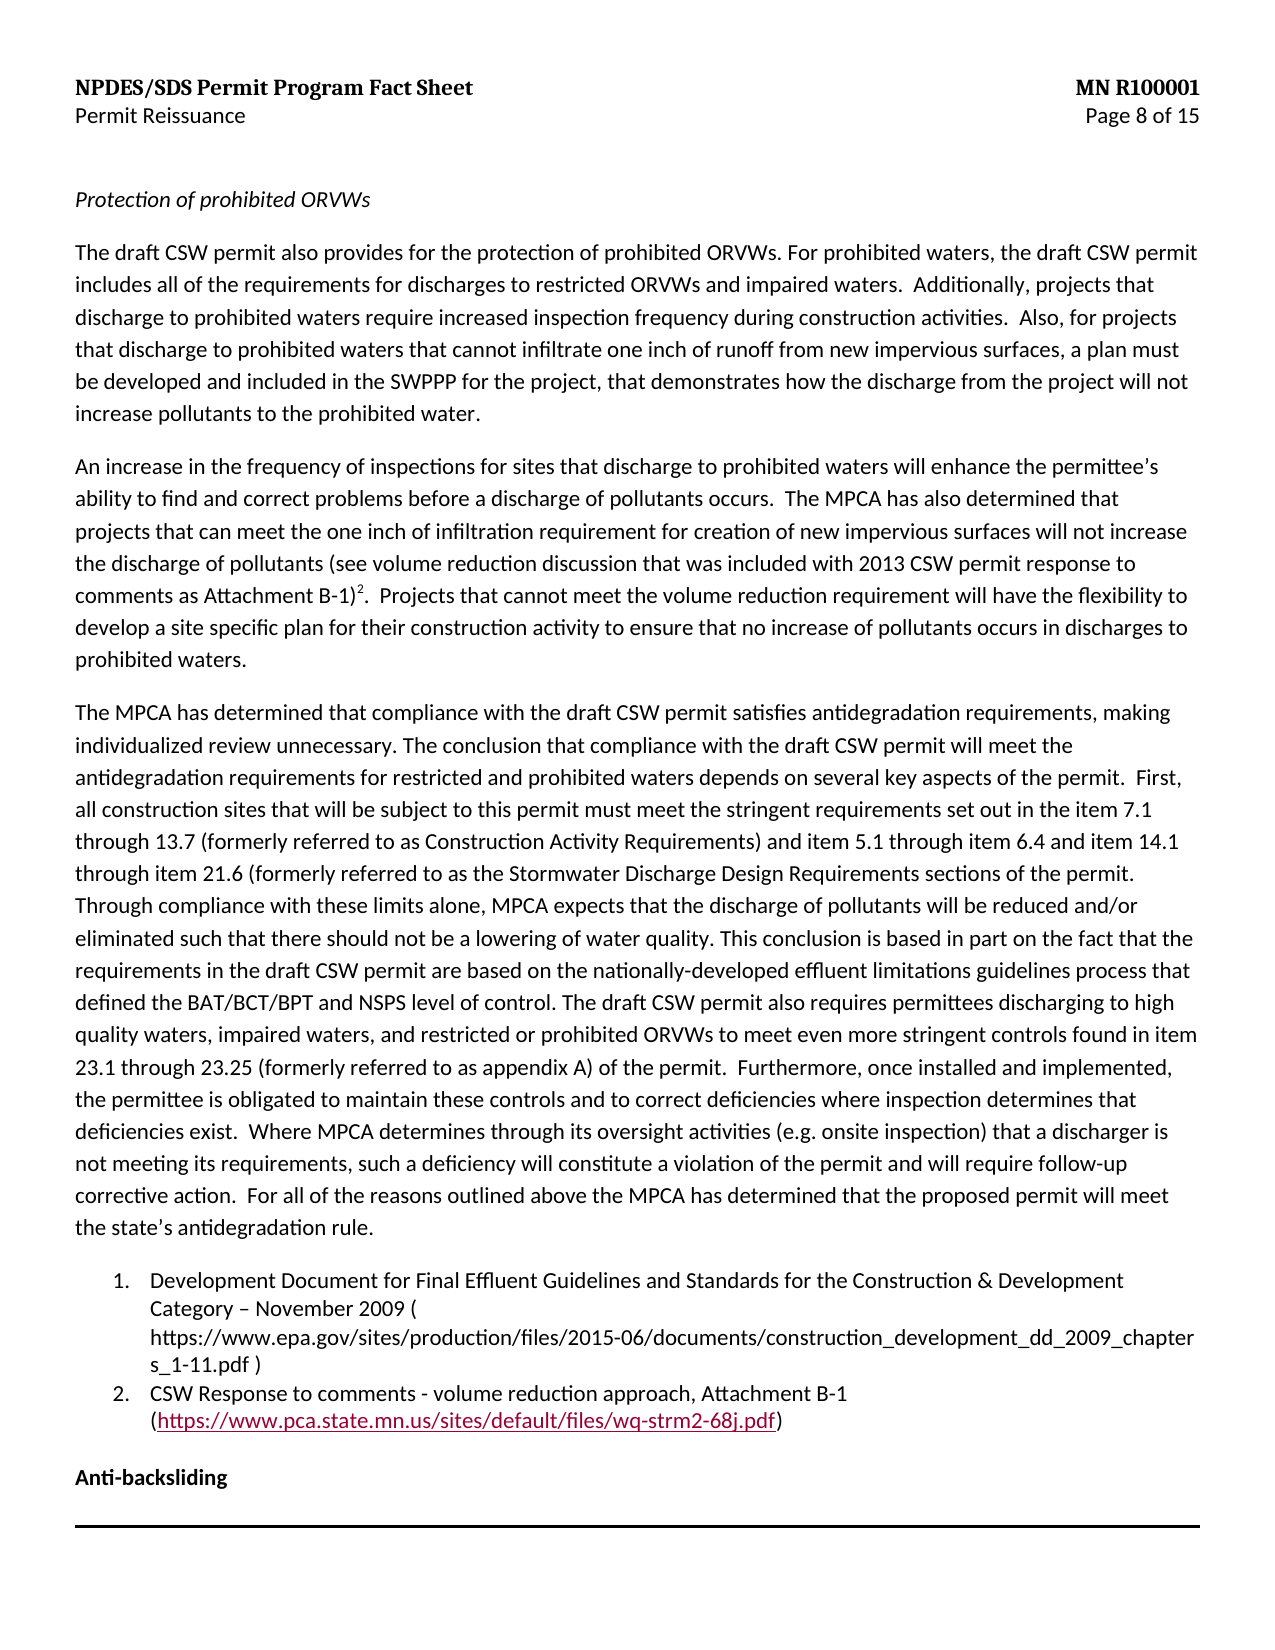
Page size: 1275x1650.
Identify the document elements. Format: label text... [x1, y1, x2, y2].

text Anti-backsliding [75, 1463, 1200, 1491]
text The MPCA has determined that compliance with the draft CSW permit satisfies antidegradation requirements, making individualized review unnecessary. The conclusion that compliance with the draft CSW permit will meet the antidegradation requirements for restricted and prohibited waters depends on several key aspects of the permit. First, all construction sites that will be subject to this permit must meet the stringent requirements set out in the item 7.1 through 13.7 (formerly referred to as Construction Activity Requirements) and item 5.1 through item 6.4 and item 14.1 through item 21.6 (formerly referred to as the Stormwater Discharge Design Requirements sections of the permit. Through compliance with these limits alone, MPCA expects that the discharge of pollutants will be reduced and/or eliminated such that there should not be a lowering of water quality. This conclusion is based in part on the fact that the requirements in the draft CSW permit are based on the nationally-developed effluent limitations guidelines process that defined the BAT/BCT/BPT and NSPS level of control. The draft CSW permit also requires permittees discharging to high quality waters, impaired waters, and restricted or prohibited ORVWs to meet even more stringent controls found in item 23.1 through 23.25 (formerly referred to as appendix A) of the permit. Furthermore, once installed and implemented, the permittee is obligated to maintain these controls and to correct deficiencies where inspection determines that deficiencies exist. Where MPCA determines through its oversight activities (e.g. onsite inspection) that a discharger is not meeting its requirements, such a deficiency will constitute a violation of the permit and will require follow-up corrective action. For all of the reasons outlined above the MPCA has determined that the proposed permit will meet the state’s antidegradation rule. [75, 698, 1200, 1242]
text The draft CSW permit also provides for the protection of prohibited ORVWs. For prohibited waters, the draft CSW permit includes all of the requirements for discharges to restricted ORVWs and impaired waters. Additionally, projects that discharge to prohibited waters require increased inspection frequency during construction activities. Also, for projects that discharge to prohibited waters that cannot infiltrate one inch of runoff from new impervious surfaces, a plan must be developed and included in the SWPPP for the project, that demonstrates how the discharge from the project will not increase pollutants to the prohibited water. [75, 238, 1200, 427]
text An increase in the frequency of inspections for sites that discharge to prohibited waters will enhance the permittee’s ability to find and correct problems before a discharge of pollutants occurs. The MPCA has also determined that projects that can meet the one inch of infiltration requirement for creation of new impervious surfaces will not increase the discharge of pollutants (see volume reduction discussion that was included with 2013 CSW permit response to comments as Attachment B-1)2. Projects that cannot meet the volume reduction requirement will have the flexibility to develop a site specific plan for their construction activity to ensure that no increase of pollutants occurs in discharges to prohibited waters. [75, 452, 1200, 673]
text Protection of prohibited ORVWs [75, 185, 1200, 213]
list CSW Response to comments - volume reduction approach, Attachment B-1 (https://www.pca.state.mn.us/sites/default/files/wq-strm2-68j.pdf) [112, 1379, 1200, 1435]
list Development Document for Final Effluent Guidelines and Standards for the Construction & Development Category – November 2009 ( https://www.epa.gov/sites/production/files/2015-06/documents/construction_development_dd_2009_chapters_1-11.pdf ) [112, 1267, 1200, 1379]
